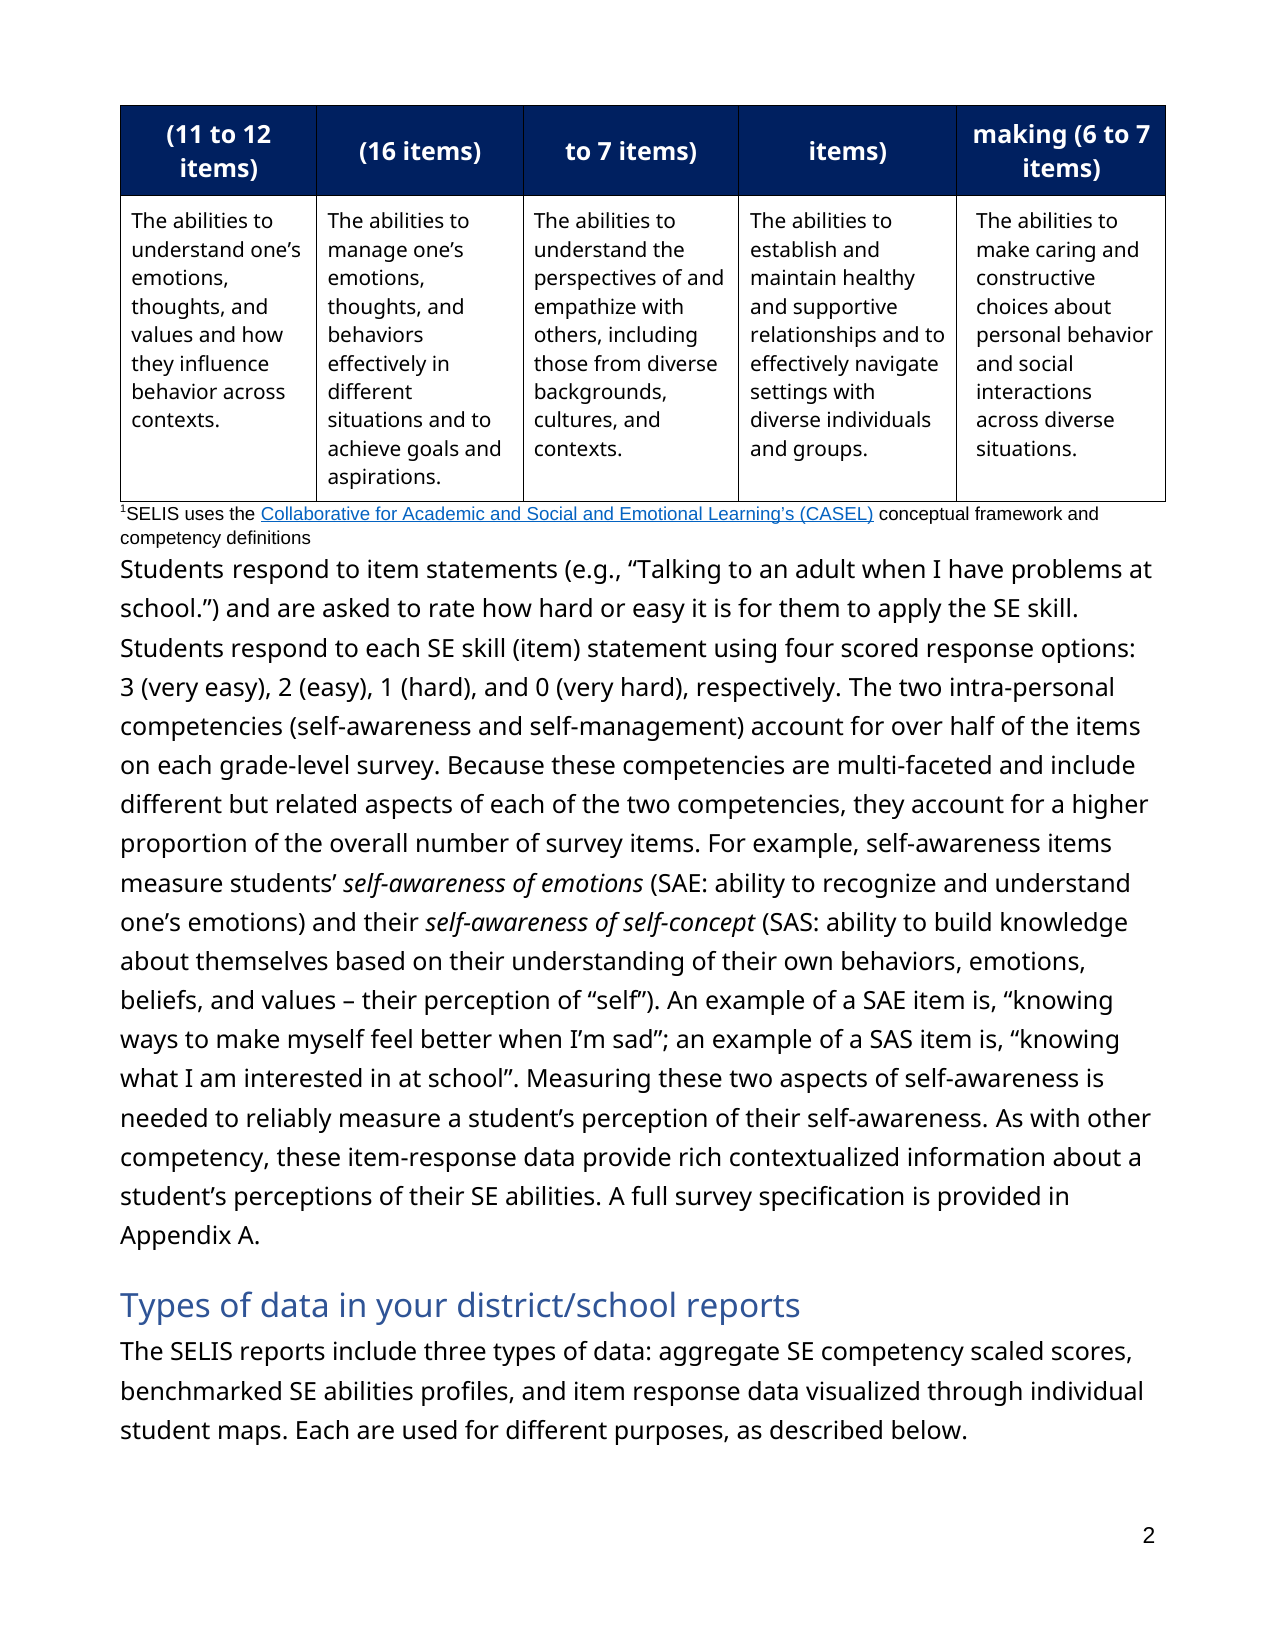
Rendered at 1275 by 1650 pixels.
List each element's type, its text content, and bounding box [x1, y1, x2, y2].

text Students respond to item statements (e.g., “Talking to an adult when I have problems at school.”) and are asked to rate how hard or easy it is for them to apply the SE skill. Students respond to each SE skill (item) statement using four scored response options: 3 (very easy), 2 (easy), 1 (hard), and 0 (very hard), respectively. The two intra-personal competencies (self-awareness and self-management) account for over half of the items on each grade-level survey. Because these competencies are multi-faceted and include different but related aspects of each of the two competencies, they account for a higher proportion of the overall number of survey items. For example, self-awareness items measure students’ self-awareness of emotions (SAE: ability to recognize and understand one’s emotions) and their self-awareness of self-concept (SAS: ability to build knowledge about themselves based on their understanding of their own behaviors, emotions, beliefs, and values – their perception of “self”). An example of a SAE item is, “knowing ways to make myself feel better when I’m sad”; an example of a SAS item is, “knowing what I am interested in at school”. Measuring these two aspects of self-awareness is needed to reliably measure a student’s perception of their self-awareness. As with other competency, these item-response data provide rich contextualized information about a student’s perceptions of their SE abilities. A full survey specification is provided in Appendix A. [120, 552, 1155, 1252]
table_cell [317, 106, 523, 195]
table_cell The abilities to understand one’s emotions, thoughts, and values and how they influence behavior across contexts. [121, 196, 316, 501]
table_cell The abilities to manage one’s emotions, thoughts, and behaviors effectively in different situations and to achieve goals and aspirations. [317, 196, 523, 501]
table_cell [957, 106, 1165, 195]
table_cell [121, 106, 316, 195]
table_cell The abilities to understand the perspectives of and empathize with others, including those from diverse backgrounds, cultures, and contexts. [524, 196, 738, 501]
table_cell The abilities to establish and maintain healthy and supportive relationships and to effectively navigate settings with diverse individuals and groups. [739, 196, 956, 501]
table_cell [739, 106, 956, 195]
table_cell The abilities to make caring and constructive choices about personal behavior and social interactions across diverse situations. [957, 196, 1165, 501]
text 1SELIS uses the Collaborative for Academic and Social and Emotional Learning’s (CASEL) conceptual framework and competency definitions [120, 502, 1155, 549]
subtitle Types of data in your district/school reports [120, 1282, 1155, 1327]
text The SELIS reports include three types of data: aggregate SE competency scaled scores, benchmarked SE abilities profiles, and item response data visualized through individual student maps. Each are used for different purposes, as described below. [120, 1334, 1155, 1446]
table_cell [524, 106, 738, 195]
